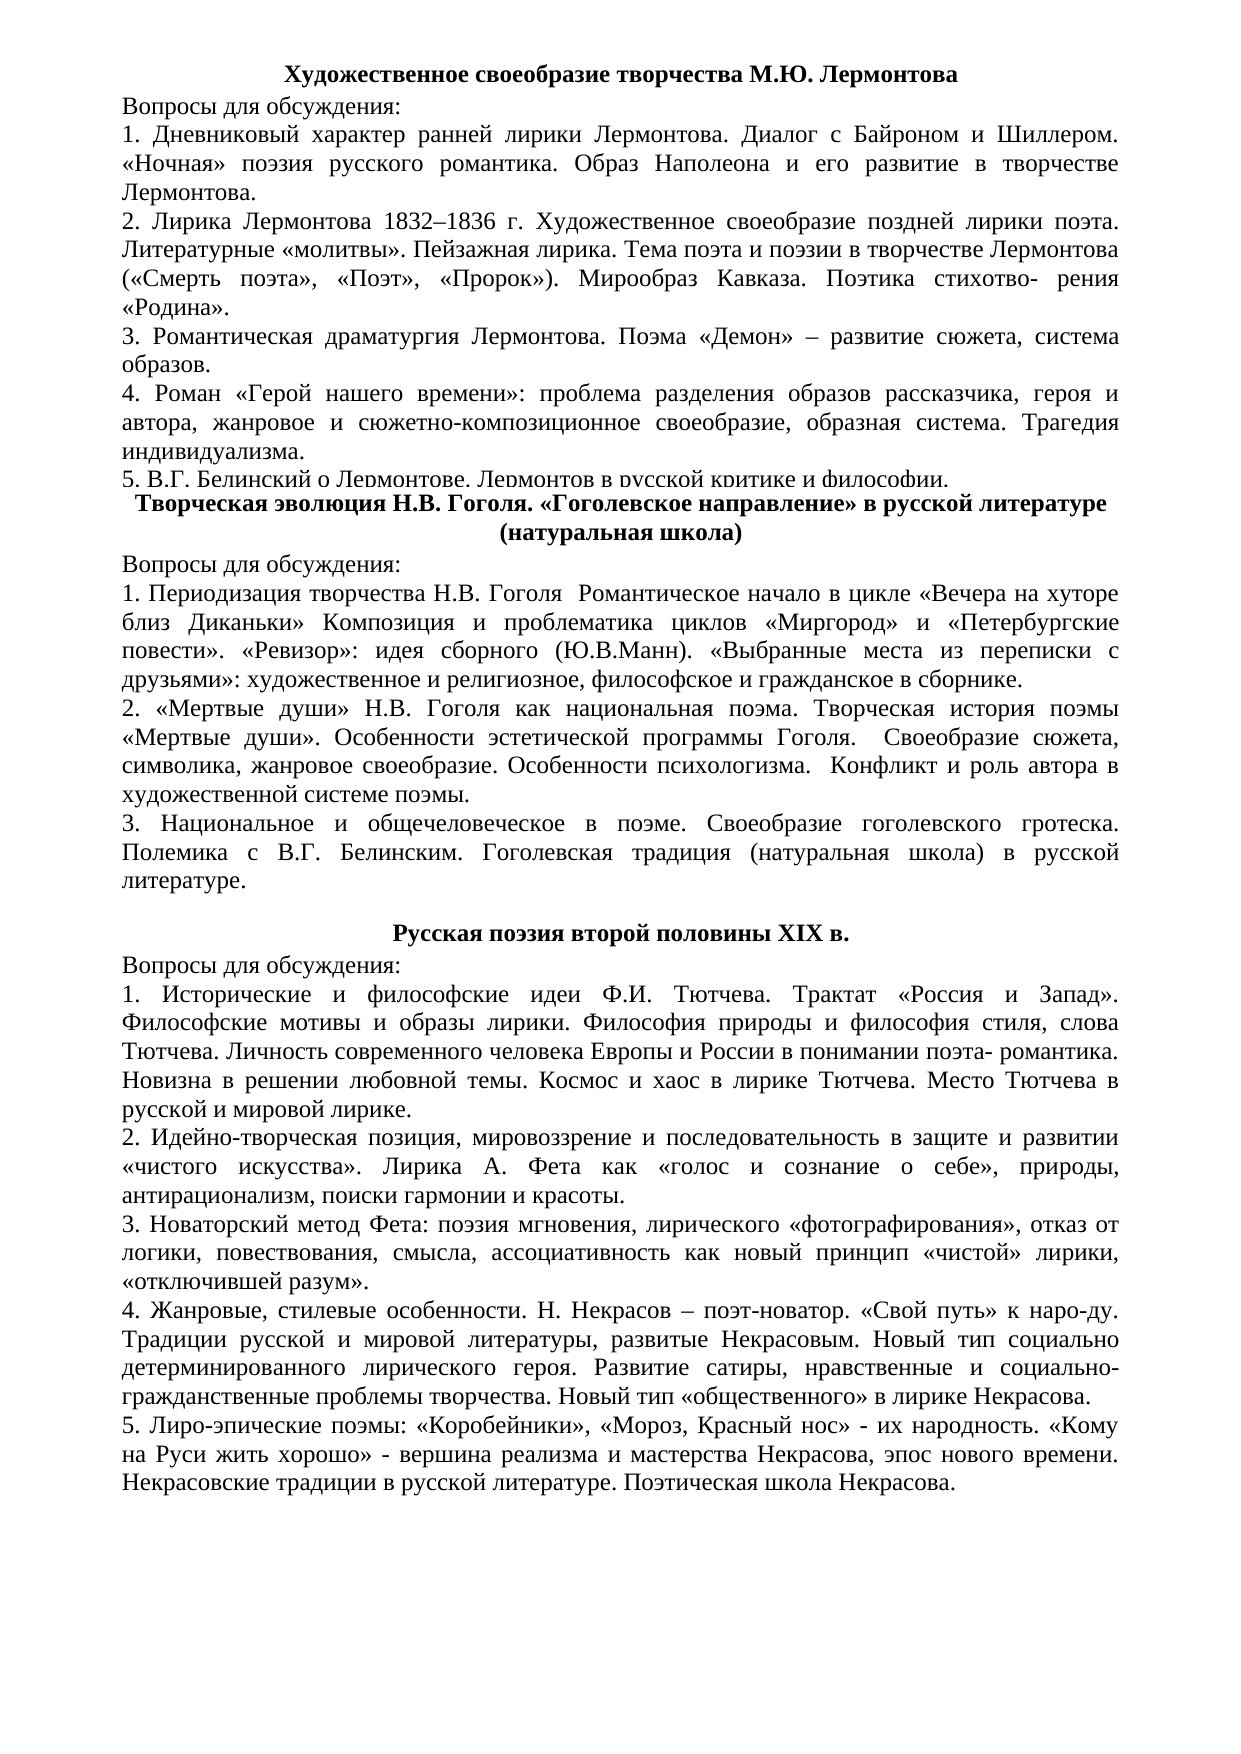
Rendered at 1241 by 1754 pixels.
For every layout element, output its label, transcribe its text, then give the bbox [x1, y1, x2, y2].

table_cell Вопросы для обсуждения: 1. Исторические и философские идеи Ф.И. Тютчева. Трактат «Россия и Запад». Философские мотивы и образы лирики. Философия природы и философия стиля, слова Тютчева. Личность современного человека Европы и России в понимании поэта- романтика. Новизна в решении любовной темы. Космос и хаос в лирике Тютчева. Место Тютчева в русской и мировой лирике. 2. Идейно-творческая позиция, мировоззрение и последовательность в защите и развитии «чистого искусства». Лирика А. Фета как «голос и сознание о себе», природы, антирационализм, поиски гармонии и красоты. 3. Новаторский метод Фета: поэзия мгновения, лирического «фотографирования», отказ от логики, повествования, смысла, ассоциативность как новый принцип «чистой» лирики, «отключившей разум». 4. Жанровые, стилевые особенности. Н. Некрасов – поэт-новатор. «Свой путь» к наро-ду. Традиции русской и мировой литературы, развитые Некрасовым. Новый тип социально детерминированного лирического героя. Развитие сатиры, нравственные и социально- гражданственные проблемы творчества. Новый тип «общественного» в лирике Некрасова. 5. Лиро-эпические поэмы: «Коробейники», «Мороз, Красный нос» - их народность. «Кому на Руси жить хорошо» - вершина реализма и мастерства Некрасова, эпос нового времени. Некрасовские традиции в русской литературе. Поэтическая школа Некрасова. [118, 950, 1124, 1515]
table_cell Вопросы для обсуждения: 1. Периодизация творчества Н.В. Гоголя Романтическое начало в цикле «Вечера на хуторе близ Диканьки» Композиция и проблематика циклов «Миргород» и «Петербургские повести». «Ревизор»: идея сборного (Ю.В.Манн). «Выбранные места из переписки с друзьями»: художественное и религиозное, философское и гражданское в сборнике. 2. «Мертвые души» Н.В. Гоголя как национальная поэма. Творческая история поэмы «Мертвые души». Особенности эстетической программы Гоголя. Своеобразие сюжета, символика, жанровое своеобразие. Особенности психологизма. Конфликт и роль автора в художественной системе поэмы. 3. Национальное и общечеловеческое в поэме. Своеобразие гоголевского гротеска. Полемика с В.Г. Белинским. Гоголевская традиция (натуральная школа) в русской литературе. [118, 549, 1124, 917]
table_cell Творческая эволюция Н.В. Гоголя. «Гоголевское направление» в русской литературе (натуральная школа) [118, 488, 1124, 549]
table_cell Вопросы для обсуждения: 1. Дневниковый характер ранней лирики Лермонтова. Диалог с Байроном и Шиллером. «Ночная» поэзия русского романтика. Образ Наполеона и его развитие в творчестве Лермонтова. 2. Лирика Лермонтова 1832–1836 г. Художественное своеобразие поздней лирики поэта. Литературные «молитвы». Пейзажная лирика. Тема поэта и поэзии в творчестве Лермонтова («Смерть поэта», «Поэт», «Пророк»). Мирообраз Кавказа. Поэтика стихотво- рения «Родина». 3. Романтическая драматургия Лермонтова. Поэма «Демон» – развитие сюжета, система образов. 4. Роман «Герой нашего времени»: проблема разделения образов рассказчика, героя и автора, жанровое и сюжетно-композиционное своеобразие, образная система. Трагедия индивидуализма. 5. В.Г. Белинский о Лермонтове. Лермонтов в русской критике и философии. [118, 91, 1124, 487]
table_header Художественное своеобразие творчества М.Ю. Лермонтова [118, 59, 1124, 91]
table_cell Русская поэзия второй половины XIX в. [118, 918, 1124, 950]
